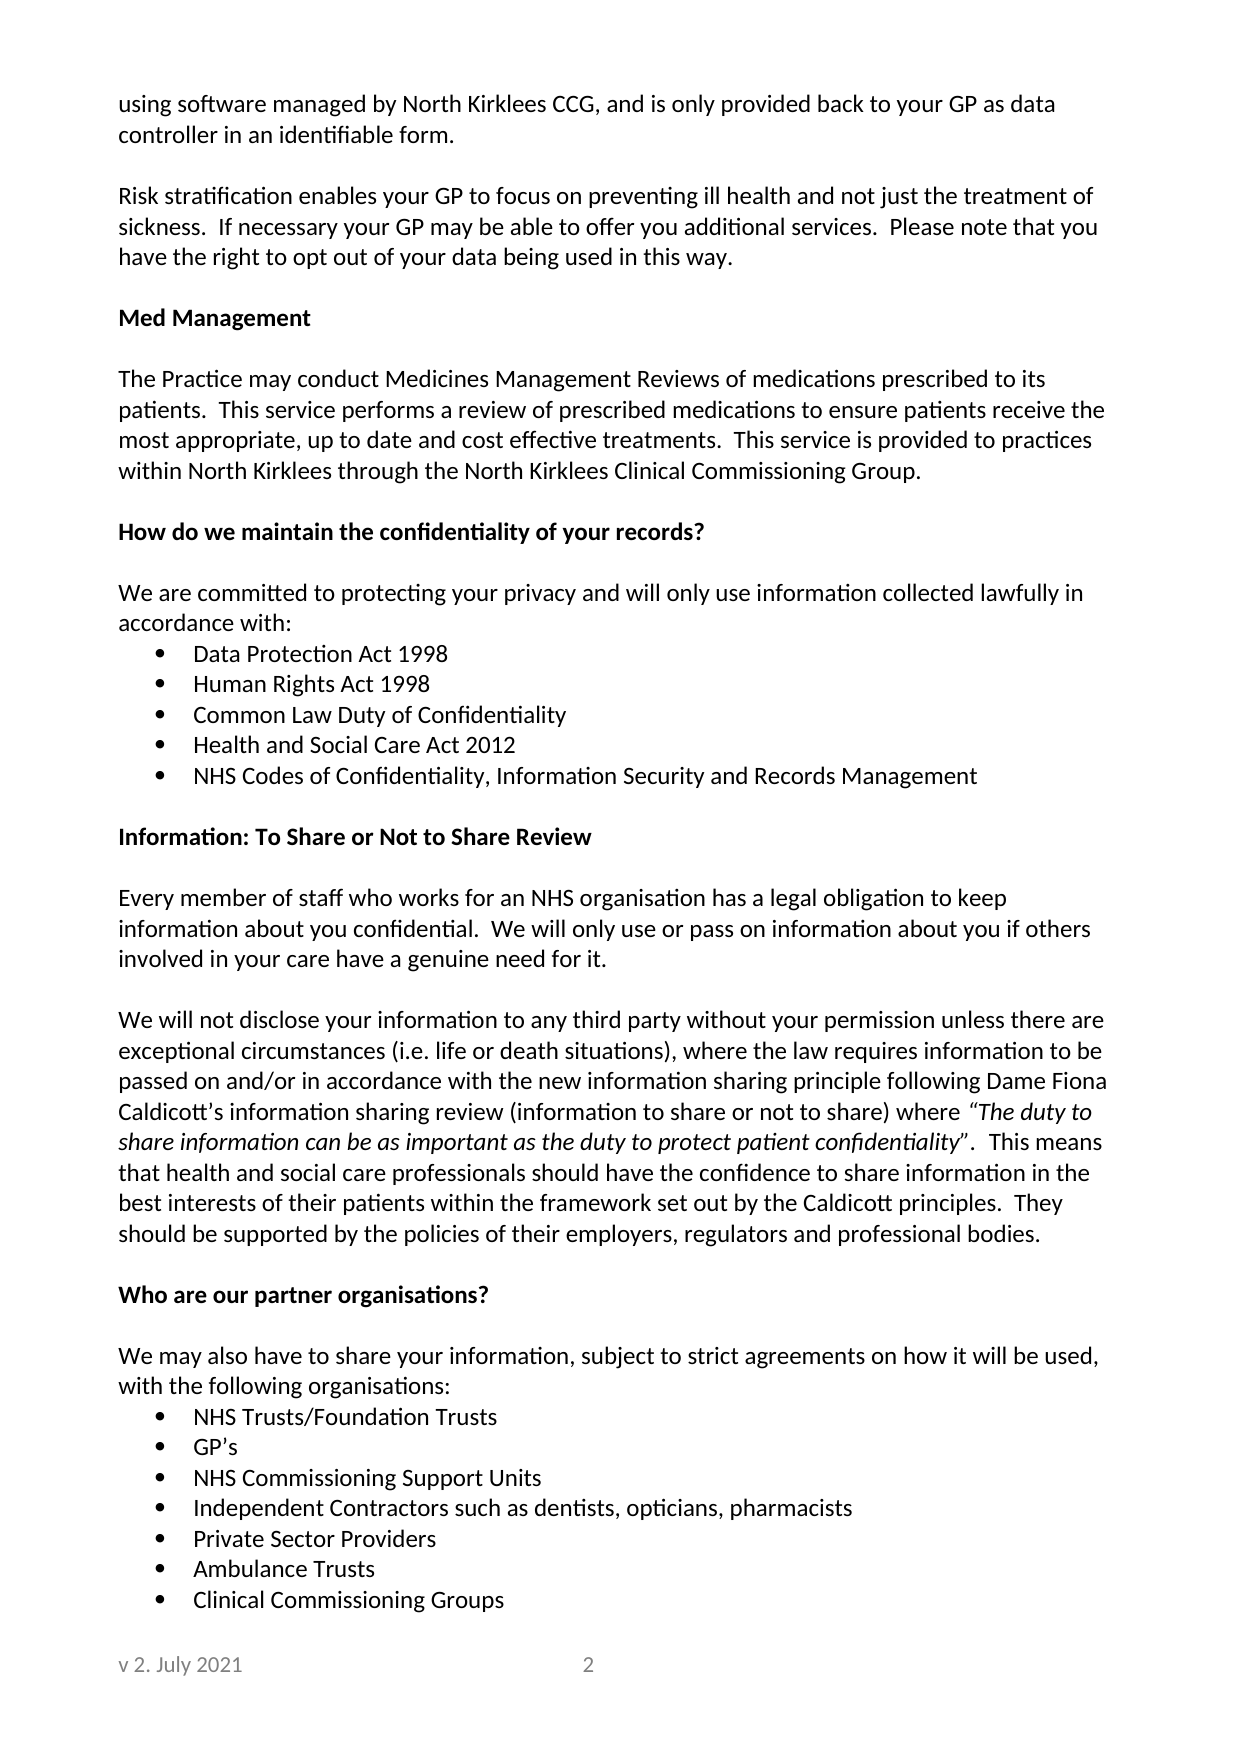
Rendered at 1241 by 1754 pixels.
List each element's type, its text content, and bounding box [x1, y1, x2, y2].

text We are committed to protecting your privacy and will only use information collected lawfully in accordance with: [118, 577, 1122, 638]
text We may also have to share your information, subject to strict agreements on how it will be used, with the following organisations: [118, 1340, 1122, 1401]
text Who are our partner organisations? [118, 1279, 1122, 1309]
list Data Protection Act 1998 [156, 638, 1122, 668]
list NHS Trusts/Foundation Trusts [156, 1401, 1122, 1432]
list Health and Social Care Act 2012 [156, 729, 1122, 760]
list Ambulance Trusts [156, 1554, 1122, 1584]
text How do we maintain the confidentiality of your records? [118, 516, 1122, 546]
list Common Law Duty of Confidentiality [156, 699, 1122, 729]
list NHS Codes of Confidentiality, Information Security and Records Management [156, 760, 1122, 791]
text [118, 89, 1122, 150]
text We will not disclose your information to any third party without your permission unless there are exceptional circumstances (i.e. life or death situations), where the law requires information to be passed on and/or in accordance with the new information sharing principle following Dame Fiona Caldicott’s information sharing review (information to share or not to share) where “The duty to share information can be as important as the duty to protect patient confidentiality”. This means that health and social care professionals should have the confidence to share information in the best interests of their patients within the framework set out by the Caldicott principles. They should be supported by the policies of their employers, regulators and professional bodies. [118, 1004, 1122, 1248]
list GP’s [156, 1432, 1122, 1462]
list Private Sector Providers [156, 1523, 1122, 1554]
text Med Management [118, 302, 1122, 333]
text Every member of staff who works for an NHS organisation has a legal obligation to keep information about you confidential. We will only use or pass on information about you if others involved in your care have a genuine need for it. [118, 882, 1122, 974]
text The Practice may conduct Medicines Management Reviews of medications prescribed to its patients. This service performs a review of prescribed medications to ensure patients receive the most appropriate, up to date and cost effective treatments. This service is provided to practices within North Kirklees through the North Kirklees Clinical Commissioning Group. [118, 363, 1122, 485]
list Human Rights Act 1998 [156, 668, 1122, 699]
list Clinical Commissioning Groups [156, 1584, 1122, 1615]
text Risk stratification enables your GP to focus on preventing ill health and not just the treatment of sickness. If necessary your GP may be able to offer you additional services. Please note that you have the right to opt out of your data being used in this way. [118, 180, 1122, 272]
list NHS Commissioning Support Units [156, 1462, 1122, 1493]
text Information: To Share or Not to Share Review [118, 821, 1122, 852]
list Independent Contractors such as dentists, opticians, pharmacists [156, 1493, 1122, 1523]
